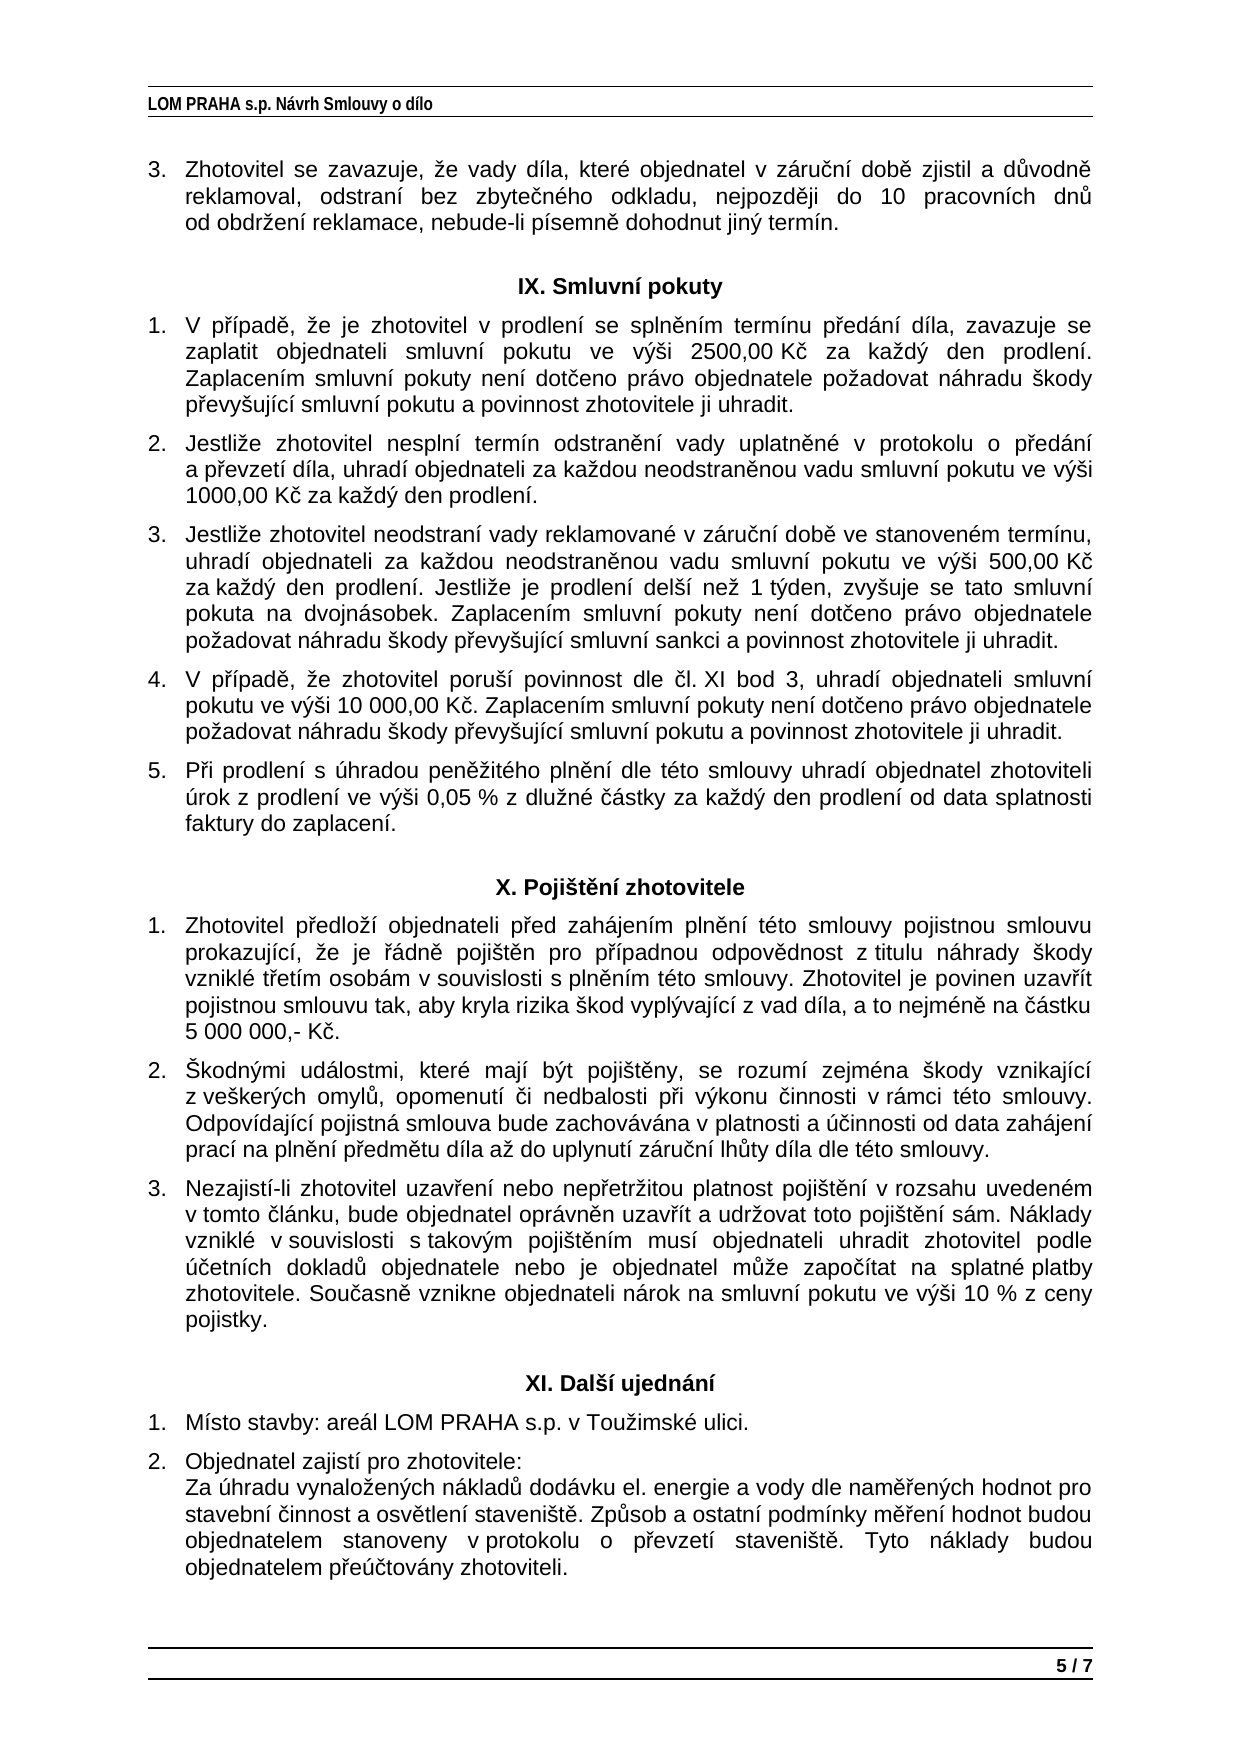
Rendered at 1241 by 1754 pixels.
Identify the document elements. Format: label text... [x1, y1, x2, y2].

list Nezajistí-li zhotovitel uzavření nebo nepřetržitou platnost pojištění v rozsahu uvedeném v tomto článku, bude objednatel oprávněn uzavřít a udržovat toto pojištění sám. Náklady vzniklé v souvislosti s takovým pojištěním musí objednateli uhradit zhotovitel podle účetních dokladů objednatele nebo je objednatel může započítat na splatné platby zhotovitele. Současně vznikne objednateli nárok na smluvní pokutu ve výši 10 % z ceny pojistky. [148, 1175, 1093, 1333]
list Zhotovitel předloží objednateli před zahájením plnění této smlouvy pojistnou smlouvu prokazující, že je řádně pojištěn pro případnou odpovědnost z titulu náhrady škody vzniklé třetím osobám v souvislosti s plněním této smlouvy. Zhotovitel je povinen uzavřít pojistnou smlouvu tak, aby kryla rizika škod vyplývající z vad díla, a to nejméně na částku [147, 912, 1093, 1018]
text IX. Smluvní pokuty [148, 273, 1093, 299]
list V případě, že je zhotovitel v prodlení se splněním termínu předání díla, zavazuje se zaplatit objednateli smluvní pokutu ve výši 2500,00 Kč za každý den prodlení. Zaplacením smluvní pokuty není dotčeno právo objednatele požadovat náhradu škody převyšující smluvní pokutu a povinnost zhotovitele ji uhradit. [148, 312, 1093, 417]
text XI. Další ujednání [148, 1370, 1093, 1397]
list Zhotovitel se zavazuje, že vady díla, které objednatel v záruční době zjistil a důvodně reklamoval, odstraní bez zbytečného odkladu, nejpozději do 10 pracovních dnů od obdržení reklamace, nebude-li písemně dohodnut jiný termín. [148, 156, 1093, 235]
list Škodnými událostmi, které mají být pojištěny, se rozumí zejména škody vznikající z veškerých omylů, opomenutí či nedbalosti při výkonu činnosti v rámci této smlouvy. Odpovídající pojistná smlouva bude zachovávána v platnosti a účinnosti od data zahájení prací na plnění předmětu díla až do uplynutí záruční lhůty díla dle této smlouvy. [148, 1057, 1093, 1162]
text 5 000 000,- Kč. [185, 1018, 1093, 1044]
list Objednatel zajistí pro zhotovitele: [148, 1448, 1093, 1474]
text X. Pojištění zhotovitele [148, 874, 1093, 900]
list Jestliže zhotovitel neodstraní vady reklamované v záruční době ve stanoveném termínu, uhradí objednateli za každou neodstraněnou vadu smluvní pokutu ve výši 500,00 Kč za každý den prodlení. Jestliže je prodlení delší než 1 týden, zvyšuje se tato smluvní pokuta na dvojnásobek. Zaplacením smluvní pokuty není dotčeno právo objednatele požadovat náhradu škody převyšující smluvní sankci a povinnost zhotovitele ji uhradit. [148, 521, 1093, 653]
list V případě, že zhotovitel poruší povinnost dle čl. XI bod 3, uhradí objednateli smluvní pokutu ve výši 10 000,00 Kč. Zaplacením smluvní pokuty není dotčeno právo objednatele požadovat náhradu škody převyšující smluvní pokutu a povinnost zhotovitele ji uhradit. [148, 666, 1093, 744]
text Za úhradu vynaložených nákladů dodávku el. energie a vody dle naměřených hodnot pro stavební činnost a osvětlení staveniště. Způsob a ostatní podmínky měření hodnot budou objednatelem stanoveny v protokolu o převzetí staveniště. Tyto náklady budou objednatelem přeúčtovány zhotoviteli. [185, 1474, 1093, 1580]
list Při prodlení s úhradou peněžitého plnění dle této smlouvy uhradí objednatel zhotoviteli úrok z prodlení ve výši 0,05 % z dlužné částky za každý den prodlení od data splatnosti faktury do zaplacení. [148, 757, 1093, 836]
list Jestliže zhotovitel nesplní termín odstranění vady uplatněné v protokolu o předání a převzetí díla, uhradí objednateli za každou neodstraněnou vadu smluvní pokutu ve výši 1000,00 Kč za každý den prodlení. [148, 430, 1093, 509]
list Místo stavby: areál LOM PRAHA s.p. v Toužimské ulici. [148, 1409, 1093, 1436]
